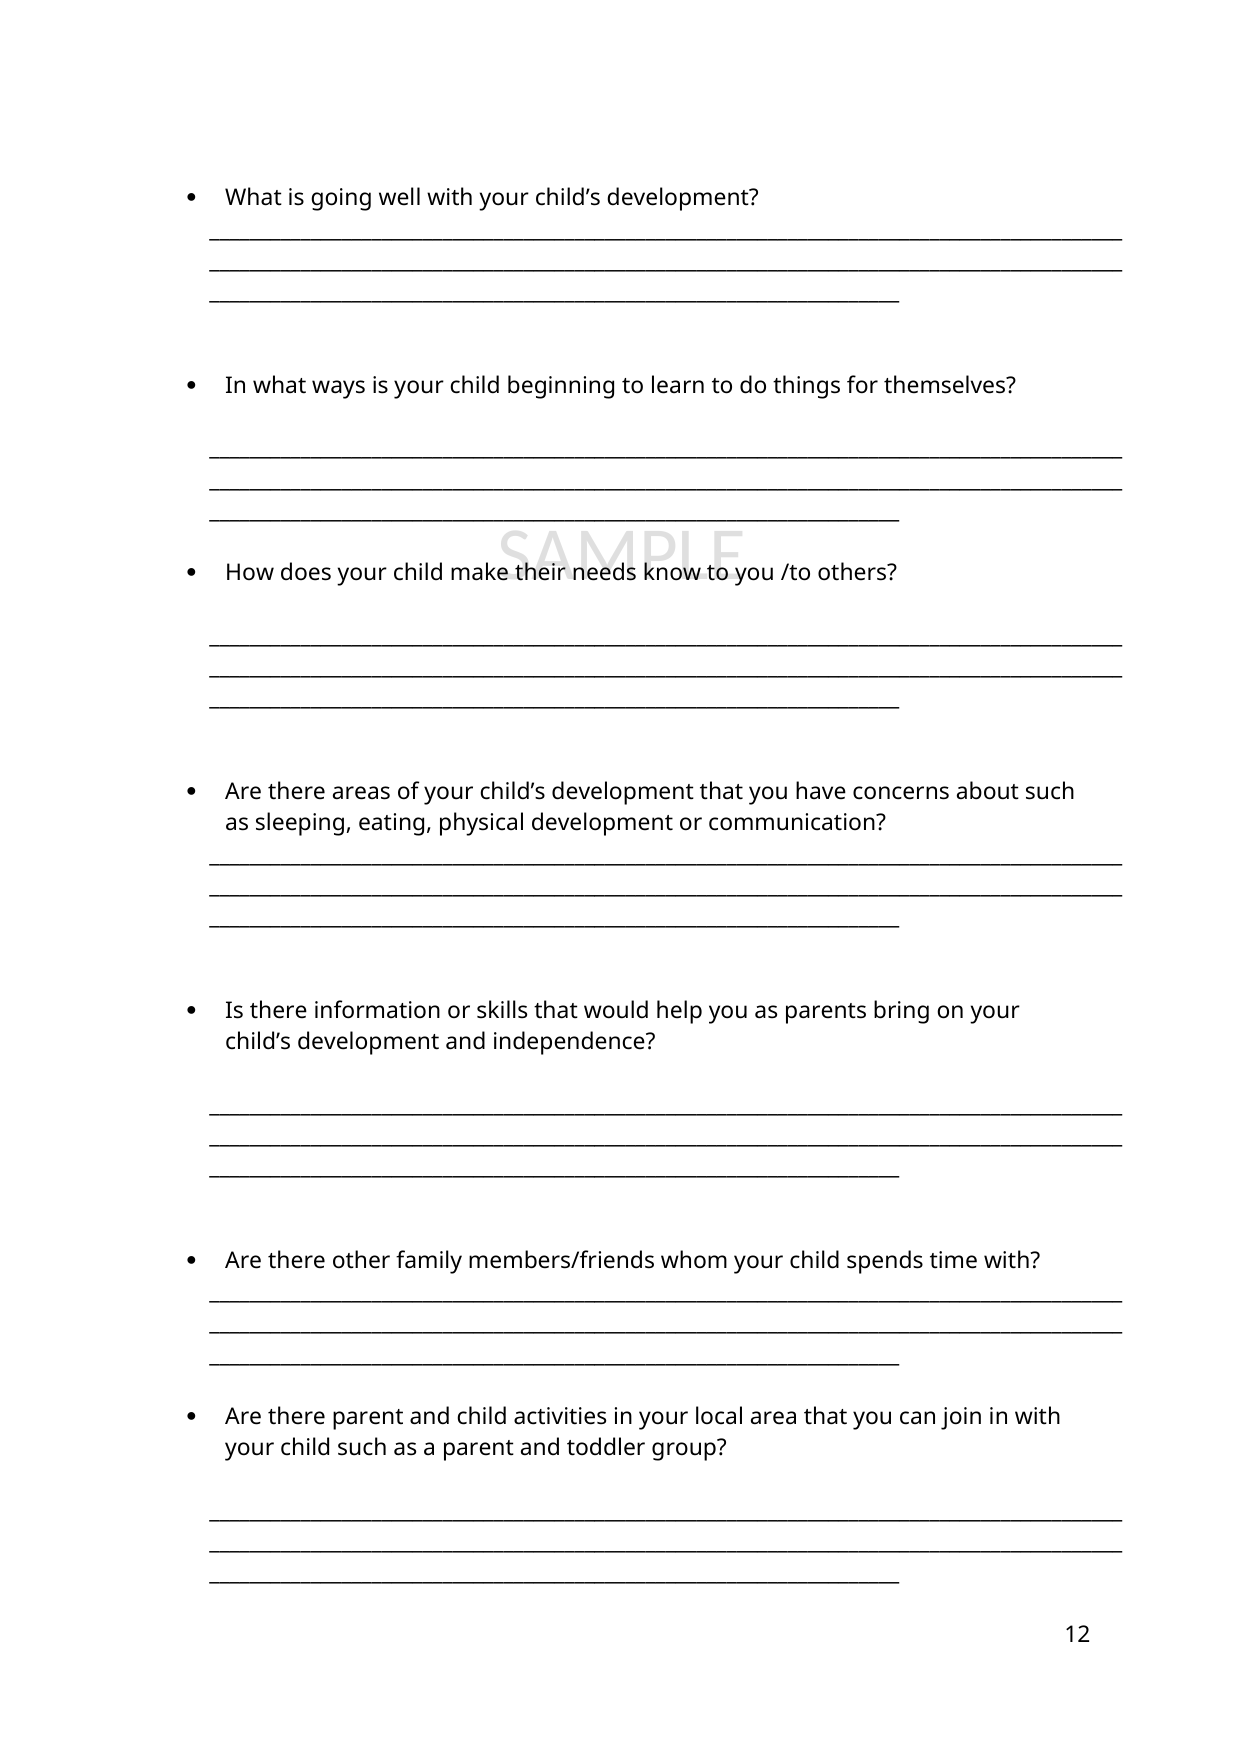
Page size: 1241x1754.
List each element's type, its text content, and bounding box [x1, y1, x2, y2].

list Is there information or skills that would help you as parents bring on your child’s development and independence? [187, 994, 1090, 1056]
list How does your child make their needs know to you /to others? [187, 556, 1090, 587]
list What is going well with your child’s development? [187, 181, 1090, 212]
list In what ways is your child beginning to learn to do things for themselves? [187, 369, 1090, 400]
list Are there parent and child activities in your local area that you can join in with your child such as a parent and toddler group? [187, 1400, 1090, 1462]
list Are there other family members/friends whom your child spends time with? [187, 1244, 1090, 1275]
list Are there areas of your child’s development that you have concerns about such as sleeping, eating, physical development or communication? [187, 775, 1090, 837]
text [209, 1494, 1126, 1587]
